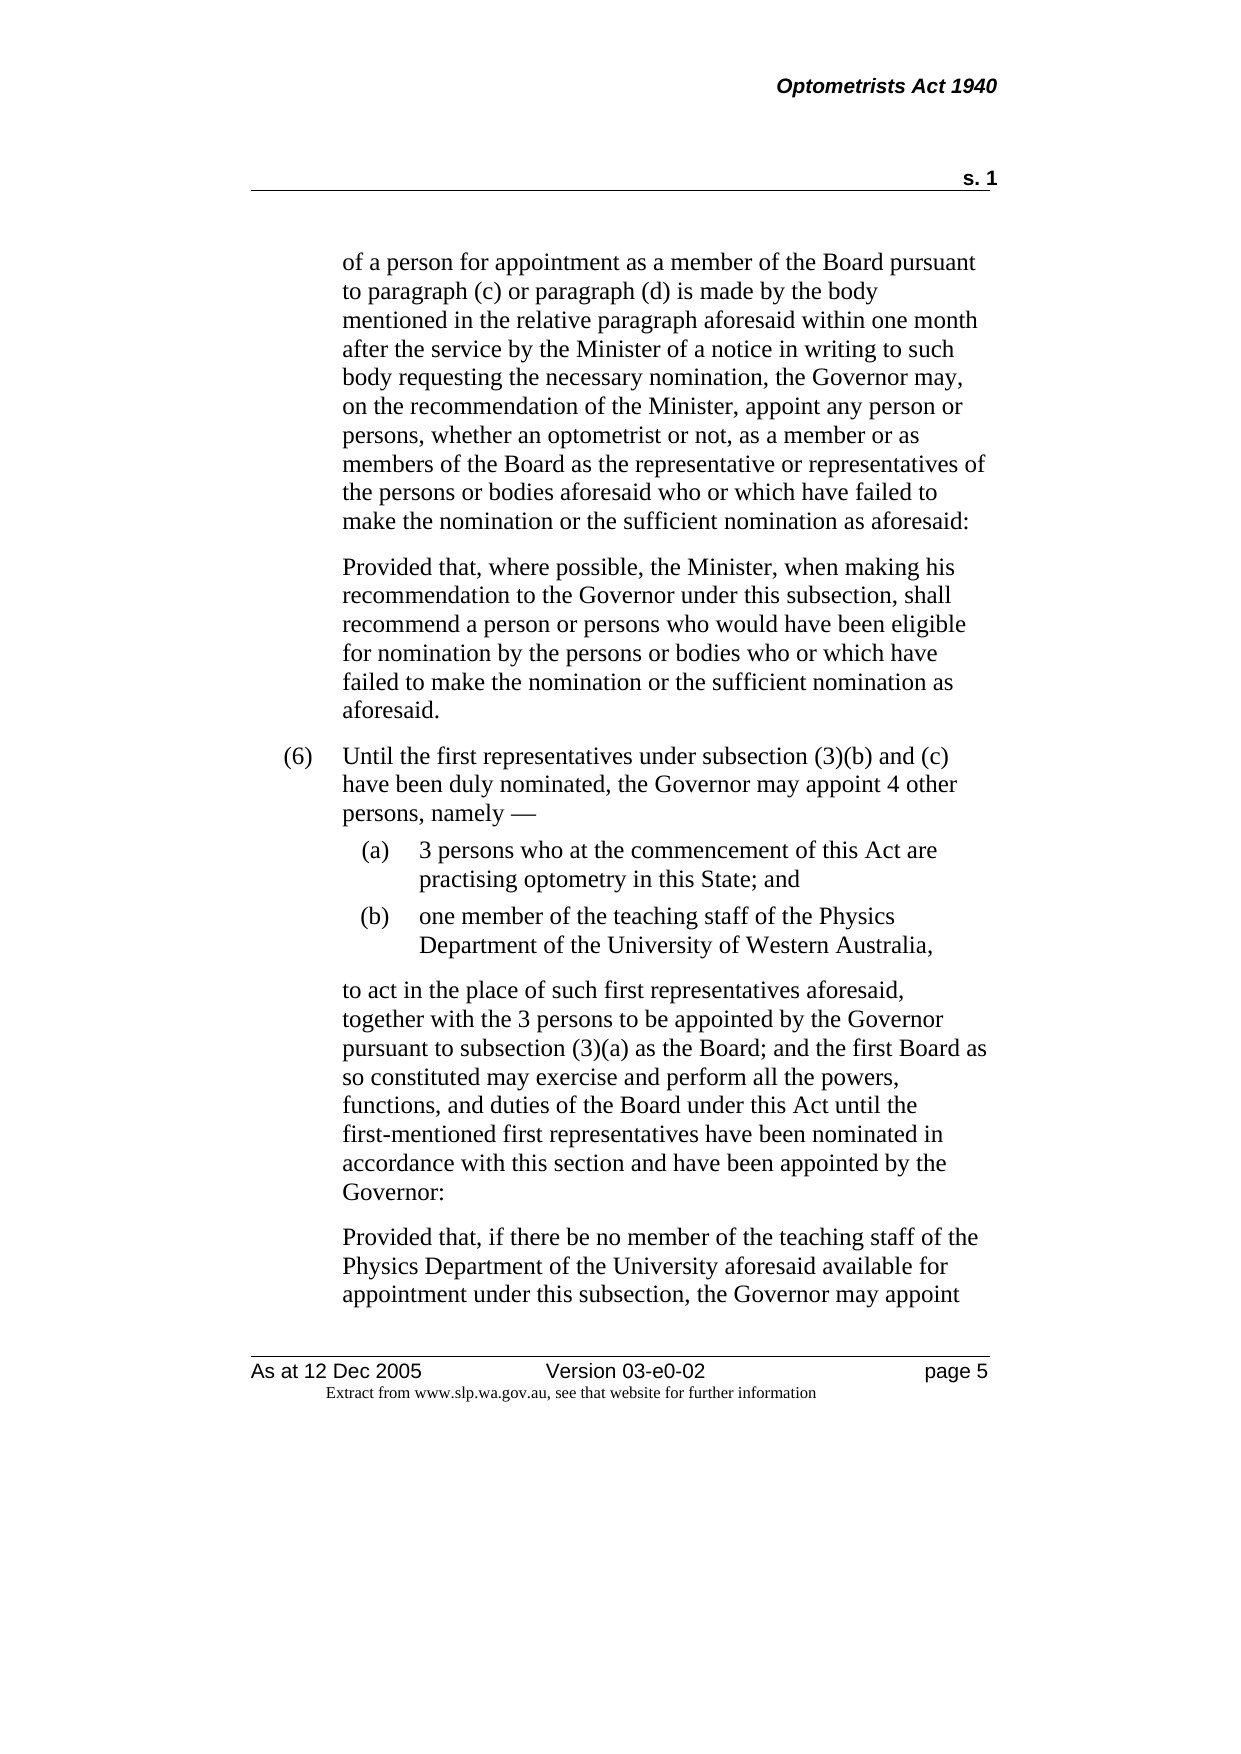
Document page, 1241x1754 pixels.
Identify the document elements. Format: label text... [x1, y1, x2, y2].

text (a) 3 persons who at the commencement of this Act are practising optometry in this State; and [251, 835, 990, 893]
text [251, 1222, 990, 1308]
text (b) one member of the teaching staff of the Physics Department of the University of Western Australia, [251, 901, 990, 959]
text Provided that, where possible, the Minister, when making his recommendation to the Governor under this subsection, shall recommend a person or persons who would have been eligible for nomination by the persons or bodies who or which have failed to make the nomination or the sufficient nomination as aforesaid. [251, 552, 990, 724]
text to act in the place of such first representatives aforesaid, together with the 3 persons to be appointed by the Governor pursuant to subsection (3)(a) as the Board; and the first Board as so constituted may exercise and perform all the powers, functions, and duties of the Board under this Act until the first-mentioned first representatives have been nominated in accordance with this section and have been appointed by the Governor: [251, 975, 990, 1205]
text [251, 247, 990, 535]
text (6) Until the first representatives under subsection (3)(b) and (c) have been duly nominated, the Governor may appoint 4 other persons, namely — [251, 741, 990, 827]
